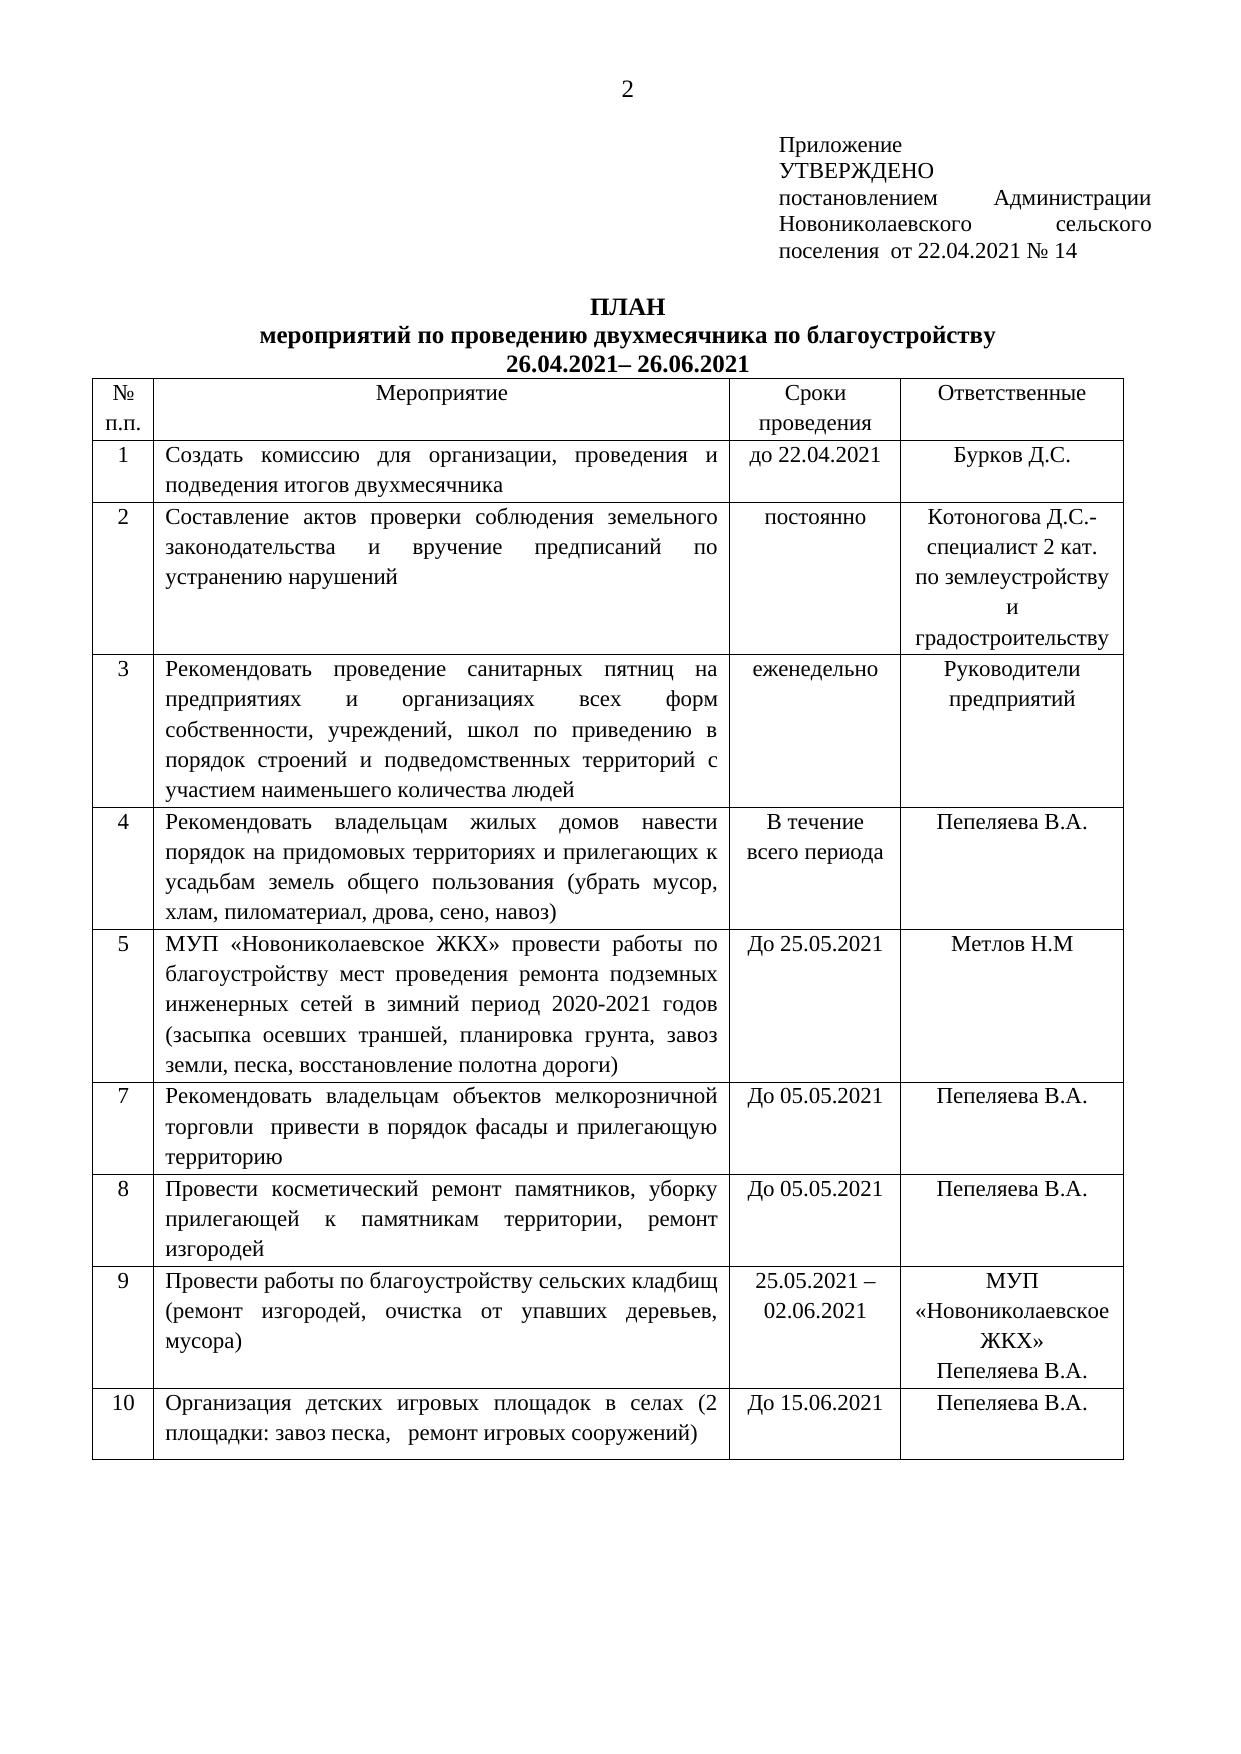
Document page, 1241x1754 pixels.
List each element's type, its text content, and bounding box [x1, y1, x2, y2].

table_cell Провести косметический ремонт памятников, уборку прилегающей к памятникам территории, ремонт изгородей [154, 1175, 729, 1266]
table_cell еженедельно [730, 655, 900, 807]
table_cell до 22.04.2021 [730, 441, 900, 502]
table_cell До 05.05.2021 [730, 1083, 900, 1174]
table_cell Составление актов проверки соблюдения земельного законодательства и вручение предписаний по устранению нарушений [154, 503, 729, 654]
table_cell Пепеляева В.А. [901, 808, 1123, 929]
table_cell 9 [93, 1267, 153, 1388]
table_cell Рекомендовать проведение санитарных пятниц на предприятиях и организациях всех форм собственности, учреждений, школ по приведению в порядок строений и подведомственных территорий с участием наименьшего количества людей [154, 655, 729, 807]
table_header Мероприятие [154, 379, 729, 440]
text постановлением Администрации Новониколаевского сельского поселения от 22.04.2021 № 14 [778, 184, 1152, 263]
table_cell МУП «Новониколаевское ЖКХ» Пепеляева В.А. [901, 1267, 1123, 1388]
table_cell Пепеляева В.А. [901, 1175, 1123, 1266]
table_header Сроки проведения [730, 379, 900, 440]
table_cell Рекомендовать владельцам жилых домов навести порядок на придомовых территориях и прилегающих к усадьбам земель общего пользования (убрать мусор, хлам, пиломатериал, дрова, сено, навоз) [154, 808, 729, 929]
table_cell 10 [93, 1389, 153, 1459]
table_cell 1 [93, 441, 153, 502]
table_cell До 25.05.2021 [730, 930, 900, 1082]
table_cell 8 [93, 1175, 153, 1266]
table_cell До 05.05.2021 [730, 1175, 900, 1266]
table_cell 4 [93, 808, 153, 929]
table_cell МУП «Новониколаевское ЖКХ» провести работы по благоустройству мест проведения ремонта подземных инженерных сетей в зимний период 2020-2021 годов (засыпка осевших траншей, планировка грунта, завоз земли, песка, восстановление полотна дороги) [154, 930, 729, 1082]
text ПЛАН [103, 292, 1152, 321]
table_cell В течение всего периода [730, 808, 900, 929]
table_cell Рекомендовать владельцам объектов мелкорозничной торговли привести в порядок фасады и прилегающую территорию [154, 1083, 729, 1174]
text Приложение [778, 131, 1152, 158]
table_cell постоянно [730, 503, 900, 654]
table_cell Руководители предприятий [901, 655, 1123, 807]
table_cell Провести работы по благоустройству сельских кладбищ (ремонт изгородей, очистка от упавших деревьев, мусора) [154, 1267, 729, 1388]
table_cell 25.05.2021 – 02.06.2021 [730, 1267, 900, 1388]
table_cell 2 [93, 503, 153, 654]
table_cell Пепеляева В.А. [901, 1389, 1123, 1459]
text мероприятий по проведению двухмесячника по благоустройству [103, 321, 1152, 349]
table_cell 7 [93, 1083, 153, 1174]
table_header Ответственные [901, 379, 1123, 440]
table_cell Бурков Д.С. [901, 441, 1123, 502]
table_cell 5 [93, 930, 153, 1082]
table_cell Котоногова Д.С.-специалист 2 кат. по землеустройству и градостроительству [901, 503, 1123, 654]
table_cell До 15.06.2021 [730, 1389, 900, 1459]
table_cell Создать комиссию для организации, проведения и подведения итогов двухмесячника [154, 441, 729, 502]
table_cell Метлов Н.М [901, 930, 1123, 1082]
table_header № п.п. [93, 379, 153, 440]
table_cell Пепеляева В.А. [901, 1083, 1123, 1174]
text 26.04.2021– 26.06.2021 [103, 349, 1152, 378]
text УТВЕРЖДЕНО [778, 158, 1152, 184]
table_cell 3 [93, 655, 153, 807]
table_cell Организация детских игровых площадок в селах (2 площадки: завоз песка, ремонт игровых сооружений) [154, 1389, 729, 1459]
